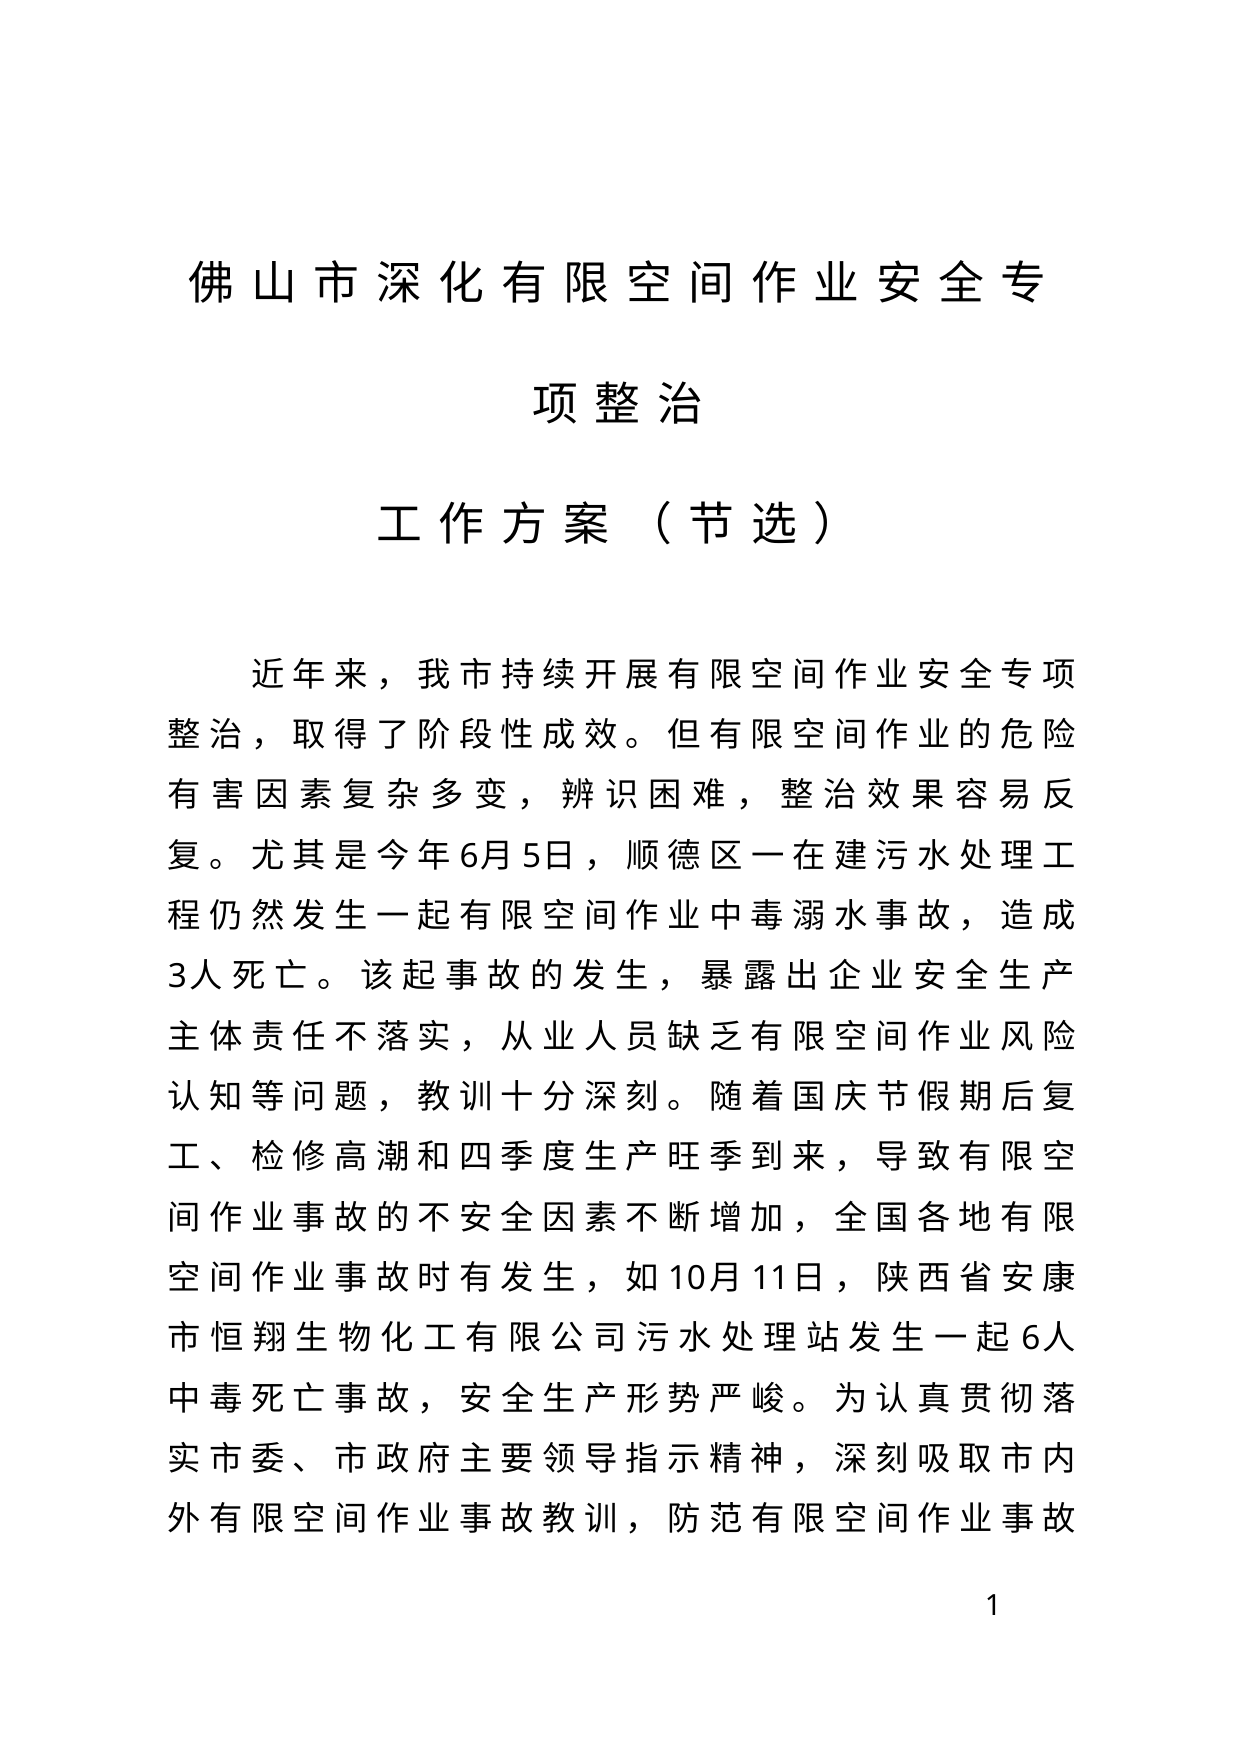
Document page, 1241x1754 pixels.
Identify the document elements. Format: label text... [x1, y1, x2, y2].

text 工作方案（节选） [168, 461, 1084, 581]
text 佛山市深化有限空间作业安全专项整治 [168, 219, 1084, 461]
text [168, 642, 1084, 1546]
